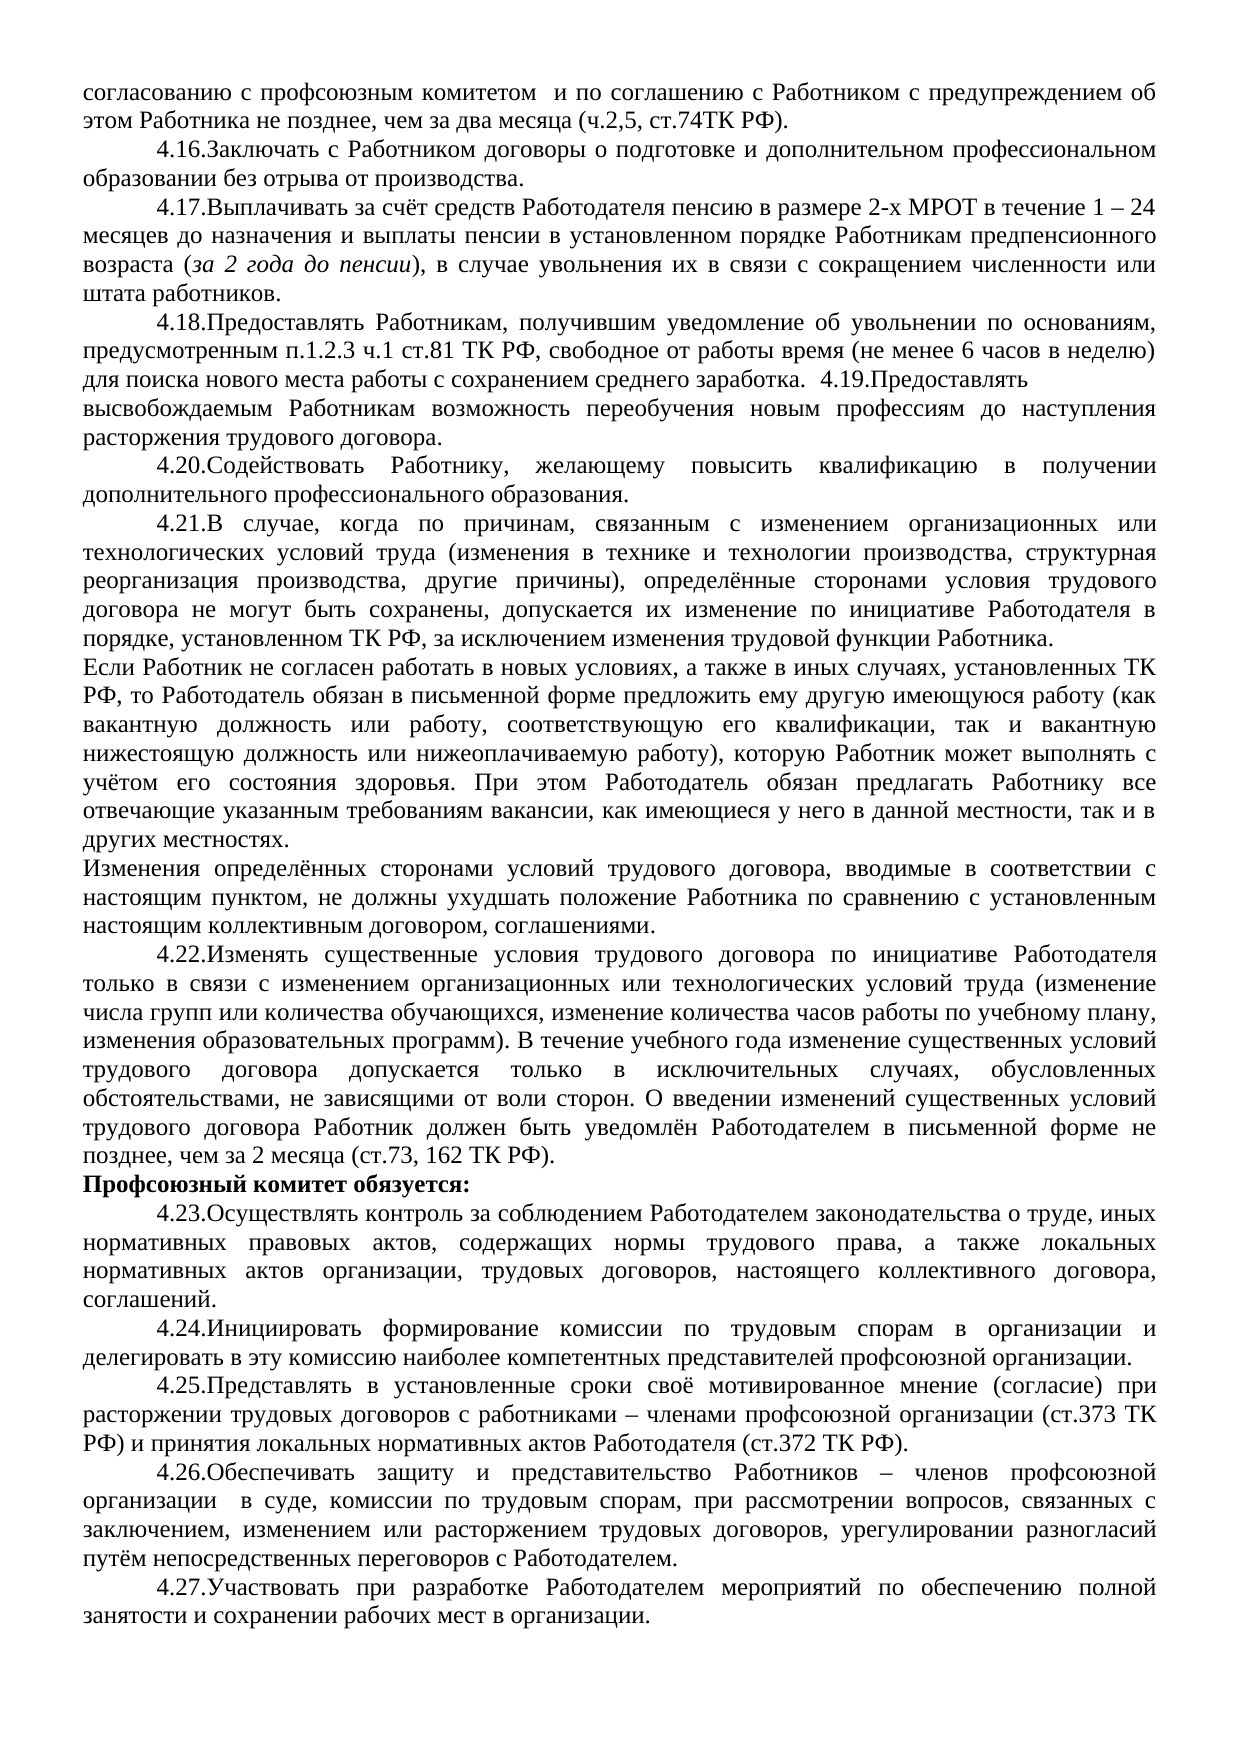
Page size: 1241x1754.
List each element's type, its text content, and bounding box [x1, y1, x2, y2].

text 4.23.Осуществлять контроль за соблюдением Работодателем законодательства о труде, иных нормативных правовых актов, содержащих нормы трудового права, а также локальных нормативных актов организации, трудовых договоров, настоящего коллективного договора, соглашений. [83, 1198, 1157, 1313]
text Изменения определённых сторонами условий трудового договора, вводимые в соответствии с настоящим пунктом, не должны ухудшать положение Работника по сравнению с установленным настоящим коллективным договором, соглашениями. [83, 853, 1157, 939]
text 4.27.Участвовать при разработке Работодателем мероприятий по обеспечению полной занятости и сохранении рабочих мест в организации. [83, 1572, 1157, 1629]
text 4.26.Обеспечивать защиту и представительство Работников – членов профсоюзной организации в суде, комиссии по трудовым спорам, при рассмотрении вопросов, связанных с заключением, изменением или расторжением трудовых договоров, урегулировании разногласий путём непосредственных переговоров с Работодателем. [83, 1457, 1157, 1572]
text Профсоюзный комитет обязуется: [83, 1169, 1157, 1198]
text Если Работник не согласен работать в новых условиях, а также в иных случаях, установленных ТК РФ, то Работодатель обязан в письменной форме предложить ему другую имеющуюся работу (как вакантную должность или работу, соответствующую его квалификации, так и вакантную нижестоящую должность или нижеоплачиваемую работу), которую Работник может выполнять с учётом его состояния здоровья. При этом Работодатель обязан предлагать Работнику все отвечающие указанным требованиям вакансии, как имеющиеся у него в данной местности, так и в других местностях. [83, 652, 1157, 853]
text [83, 77, 1157, 134]
text 4.22.Изменять существенные условия трудового договора по инициативе Работодателя только в связи с изменением организационных или технологических условий труда (изменение числа групп или количества обучающихся, изменение количества часов работы по учебному плану, изменения образовательных программ). В течение учебного года изменение существенных условий трудового договора допускается только в исключительных случаях, обусловленных обстоятельствами, не зависящими от воли сторон. О введении изменений существенных условий трудового договора Работник должен быть уведомлён Работодателем в письменной форме не позднее, чем за 2 месяца (ст.73, 162 ТК РФ). [83, 939, 1157, 1169]
text 4.24.Инициировать формирование комиссии по трудовым спорам в организации и делегировать в эту комиссию наиболее компетентных представителей профсоюзной организации. [83, 1313, 1157, 1371]
text 4.18.Предоставлять Работникам, получившим уведомление об увольнении по основаниям, предусмотренным п.1.2.3 ч.1 ст.81 ТК РФ, свободное от работы время (не менее 6 часов в неделю) для поиска нового места работы с сохранением среднего заработка. 4.19.Предоставлять высвобождаемым Работникам возможность переобучения новым профессиям до наступления расторжения трудового договора. [83, 307, 1157, 451]
text 4.20.Содействовать Работнику, желающему повысить квалификацию в получении дополнительного профессионального образования. [83, 451, 1157, 508]
text 4.25.Представлять в установленные сроки своё мотивированное мнение (согласие) при расторжении трудовых договоров с работниками – членами профсоюзной организации (ст.373 ТК РФ) и принятия локальных нормативных актов Работодателя (ст.372 ТК РФ). [83, 1371, 1157, 1457]
text 4.21.В случае, когда по причинам, связанным с изменением организационных или технологических условий труда (изменения в технике и технологии производства, структурная реорганизация производства, другие причины), определённые сторонами условия трудового договора не могут быть сохранены, допускается их изменение по инициативе Работодателя в порядке, установленном ТК РФ, за исключением изменения трудовой функции Работника. [83, 508, 1157, 652]
text 4.17.Выплачивать за счёт средств Работодателя пенсию в размере 2-х МРОТ в течение 1 – 24 месяцев до назначения и выплаты пенсии в установленном порядке Работникам предпенсионного возраста (за 2 года до пенсии), в случае увольнения их в связи с сокращением численности или штата работников. [83, 192, 1157, 307]
text 4.16.Заключать с Работником договоры о подготовке и дополнительном профессиональном образовании без отрыва от производства. [83, 134, 1157, 192]
